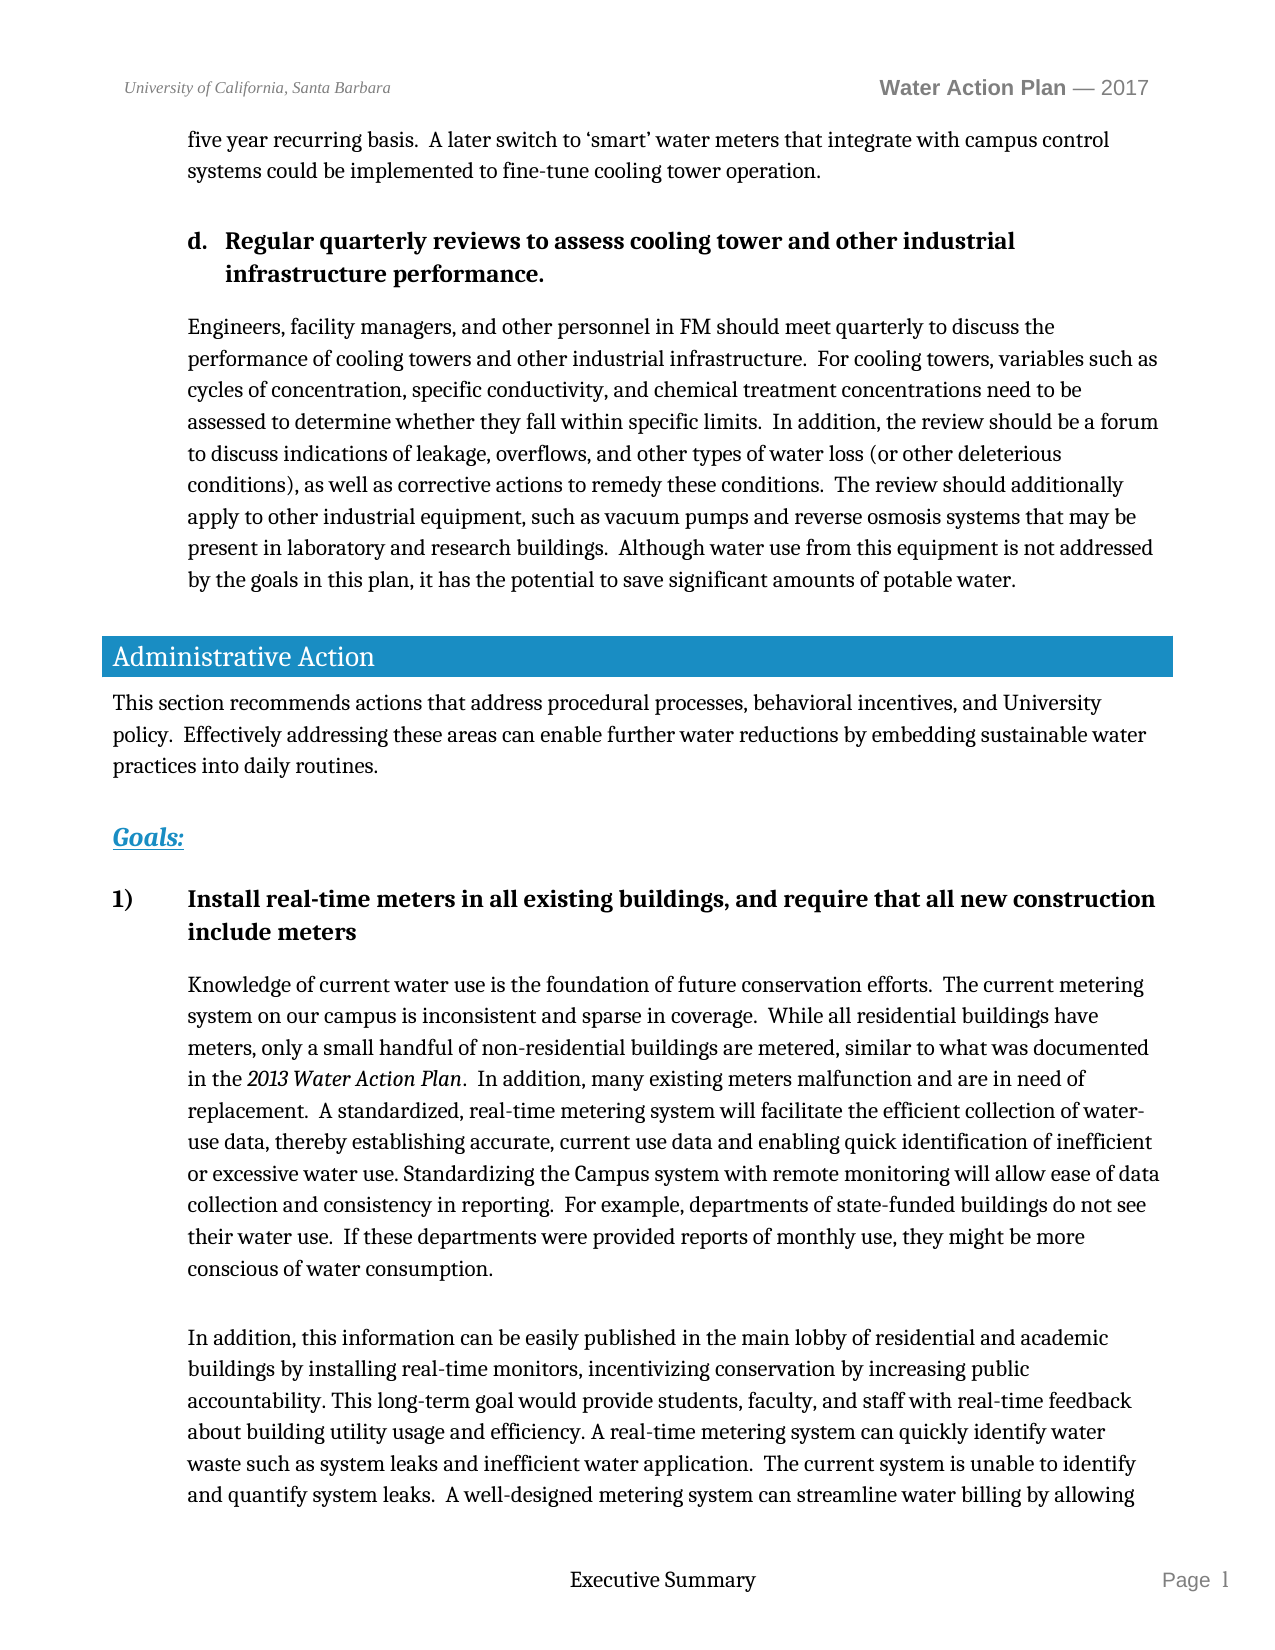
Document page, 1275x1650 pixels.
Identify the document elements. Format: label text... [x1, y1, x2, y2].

text Knowledge of current water use is the foundation of future conservation efforts. The current metering system on our campus is inconsistent and sparse in coverage. While all residential buildings have meters, only a small handful of non-residential buildings are metered, similar to what was documented in the 2013 Water Action Plan. In addition, many existing meters malfunction and are in need of replacement. A standardized, real-time metering system will facilitate the efficient collection of water-use data, thereby establishing accurate, current use data and enabling quick identification of inefficient or excessive water use. Standardizing the Campus system with remote monitoring will allow ease of data collection and consistency in reporting. For example, departments of state-funded buildings do not see their water use. If these departments were provided reports of monthly use, they might be more conscious of water consumption. [187, 971, 1162, 1282]
text Regular quarterly reviews to assess cooling tower and other industrial infrastructure performance. [187, 227, 1162, 289]
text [187, 1324, 1162, 1509]
subtitle Administrative Action [104, 638, 1171, 675]
text Engineers, facility managers, and other personnel in FM should meet quarterly to discuss the performance of cooling towers and other industrial infrastructure. For cooling towers, variables such as cycles of concentration, specific conductivity, and chemical treatment concentrations need to be assessed to determine whether they fall within specific limits. In addition, the review should be a forum to discuss indications of leakage, overflows, and other types of water loss (or other deleterious conditions), as well as corrective actions to remedy these conditions. The review should additionally apply to other industrial equipment, such as vacuum pumps and reverse osmosis systems that may be present in laboratory and research buildings. Although water use from this equipment is not addressed by the goals in this plan, it has the potential to save significant amounts of potable water. [187, 314, 1162, 593]
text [187, 127, 1162, 184]
list Install real-time meters in all existing buildings, and require that all new construction include meters [112, 884, 1162, 946]
text This section recommends actions that address procedural processes, behavioral incentives, and University policy. Effectively addressing these areas can enable further water reductions by embedding sustainable water practices into daily routines. [112, 690, 1162, 779]
subtitle Goals: [112, 822, 1162, 853]
